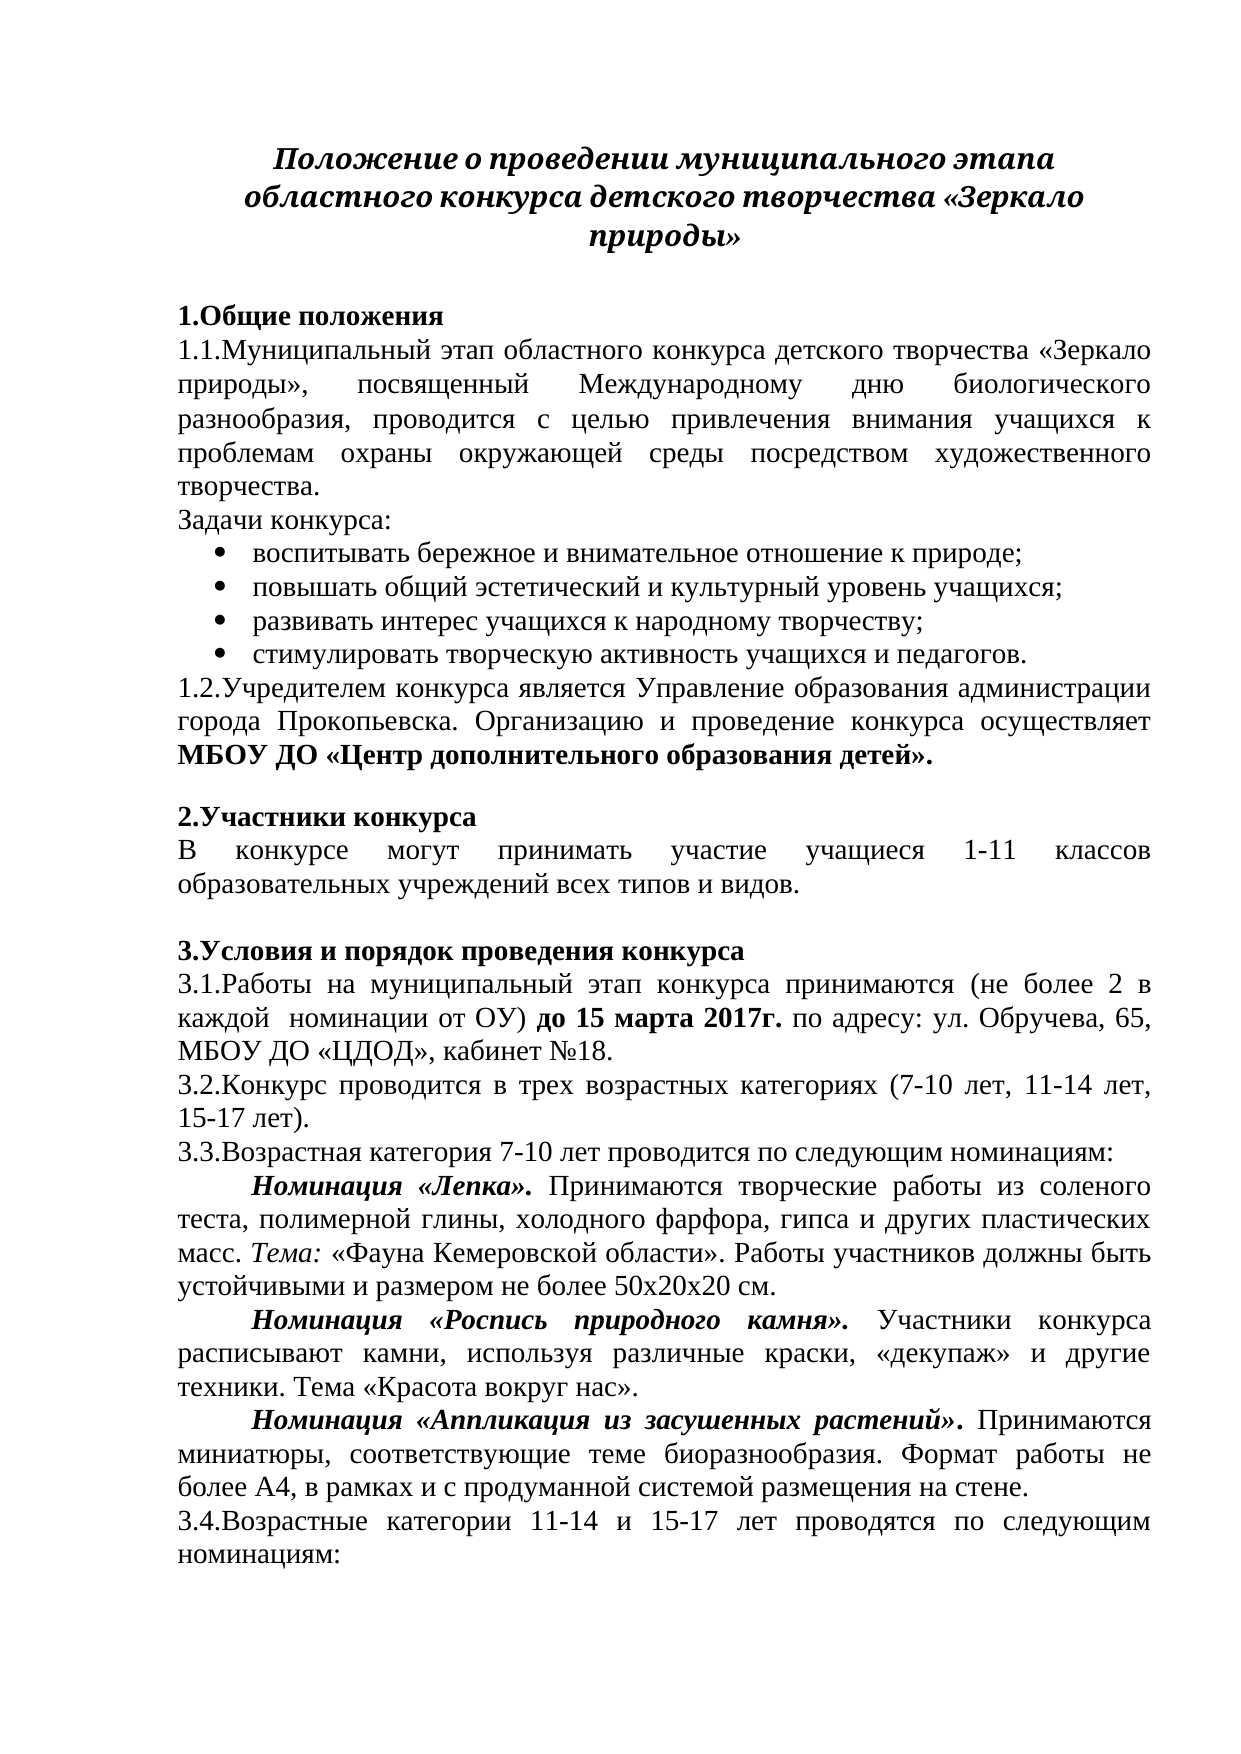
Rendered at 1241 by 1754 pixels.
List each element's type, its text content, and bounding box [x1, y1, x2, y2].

text 3.3.Возрастная категория 7-10 лет проводится по следующим номинациям: [177, 1134, 1152, 1168]
text В конкурсе могут принимать участие учащиеся 1-11 классов образовательных учреждений всех типов и видов. [177, 832, 1152, 899]
list стимулировать творческую активность учащихся и педагогов. [215, 636, 1152, 670]
list повышать общий эстетический и культурный уровень учащихся; [215, 569, 1152, 603]
text 3.Условия и порядок проведения конкурса [177, 933, 1152, 966]
text Номинация «Лепка». Принимаются творческие работы из соленого теста, полимерной глины, холодного фарфора, гипса и других пластических масс. Тема: «Фауна Кемеровской области». Работы участников должны быть устойчивыми и размером не более 50х20х20 см. [177, 1168, 1152, 1302]
list развивать интерес учащихся к народному творчеству; [215, 603, 1152, 636]
text 2.Участники конкурса [177, 799, 1152, 832]
text Задачи конкурса: [177, 502, 1152, 535]
text 3.2.Конкурс проводится в трех возрастных категориях (7-10 лет, 11-14 лет, 15-17 лет). [177, 1067, 1152, 1134]
list воспитывать бережное и внимательное отношение к природе; [215, 535, 1152, 569]
text 1.2.Учредителем конкурса является Управление образования администрации города Прокопьевска. Организацию и проведение конкурса осуществляет МБОУ ДО «Центр дополнительного образования детей». [177, 670, 1152, 771]
text 3.4.Возрастные категории 11-14 и 15-17 лет проводятся по следующим номинациям: [177, 1503, 1152, 1570]
text 1.Общие положения [177, 298, 1152, 332]
text Номинация «Роспись природного камня». Участники конкурса расписывают камни, используя различные краски, «декупаж» и другие техники. Тема «Красота вокруг нас». [177, 1302, 1152, 1402]
text Положение о проведении муниципального этапа областного конкурса детского творчества «Зеркало природы» [177, 143, 1152, 254]
text Номинация «Аппликация из засушенных растений». Принимаются миниатюры, соответствующие теме биоразнообразия. Формат работы не более А4, в рамках и с продуманной системой размещения на стене. [177, 1402, 1152, 1503]
text 3.1.Работы на муниципальный этап конкурса принимаются (не более 2 в каждой номинации от ОУ) до 15 марта 2017г. по адресу: ул. Обручева, 65, МБОУ ДО «ЦДОД», кабинет №18. [177, 966, 1152, 1067]
text 1.1.Муниципальный этап областного конкурса детского творчества «Зеркало природы», посвященный Международному дню биологического разнообразия, проводится с целью привлечения внимания учащихся к проблемам охраны окружающей среды посредством художественного творчества. [177, 332, 1152, 502]
